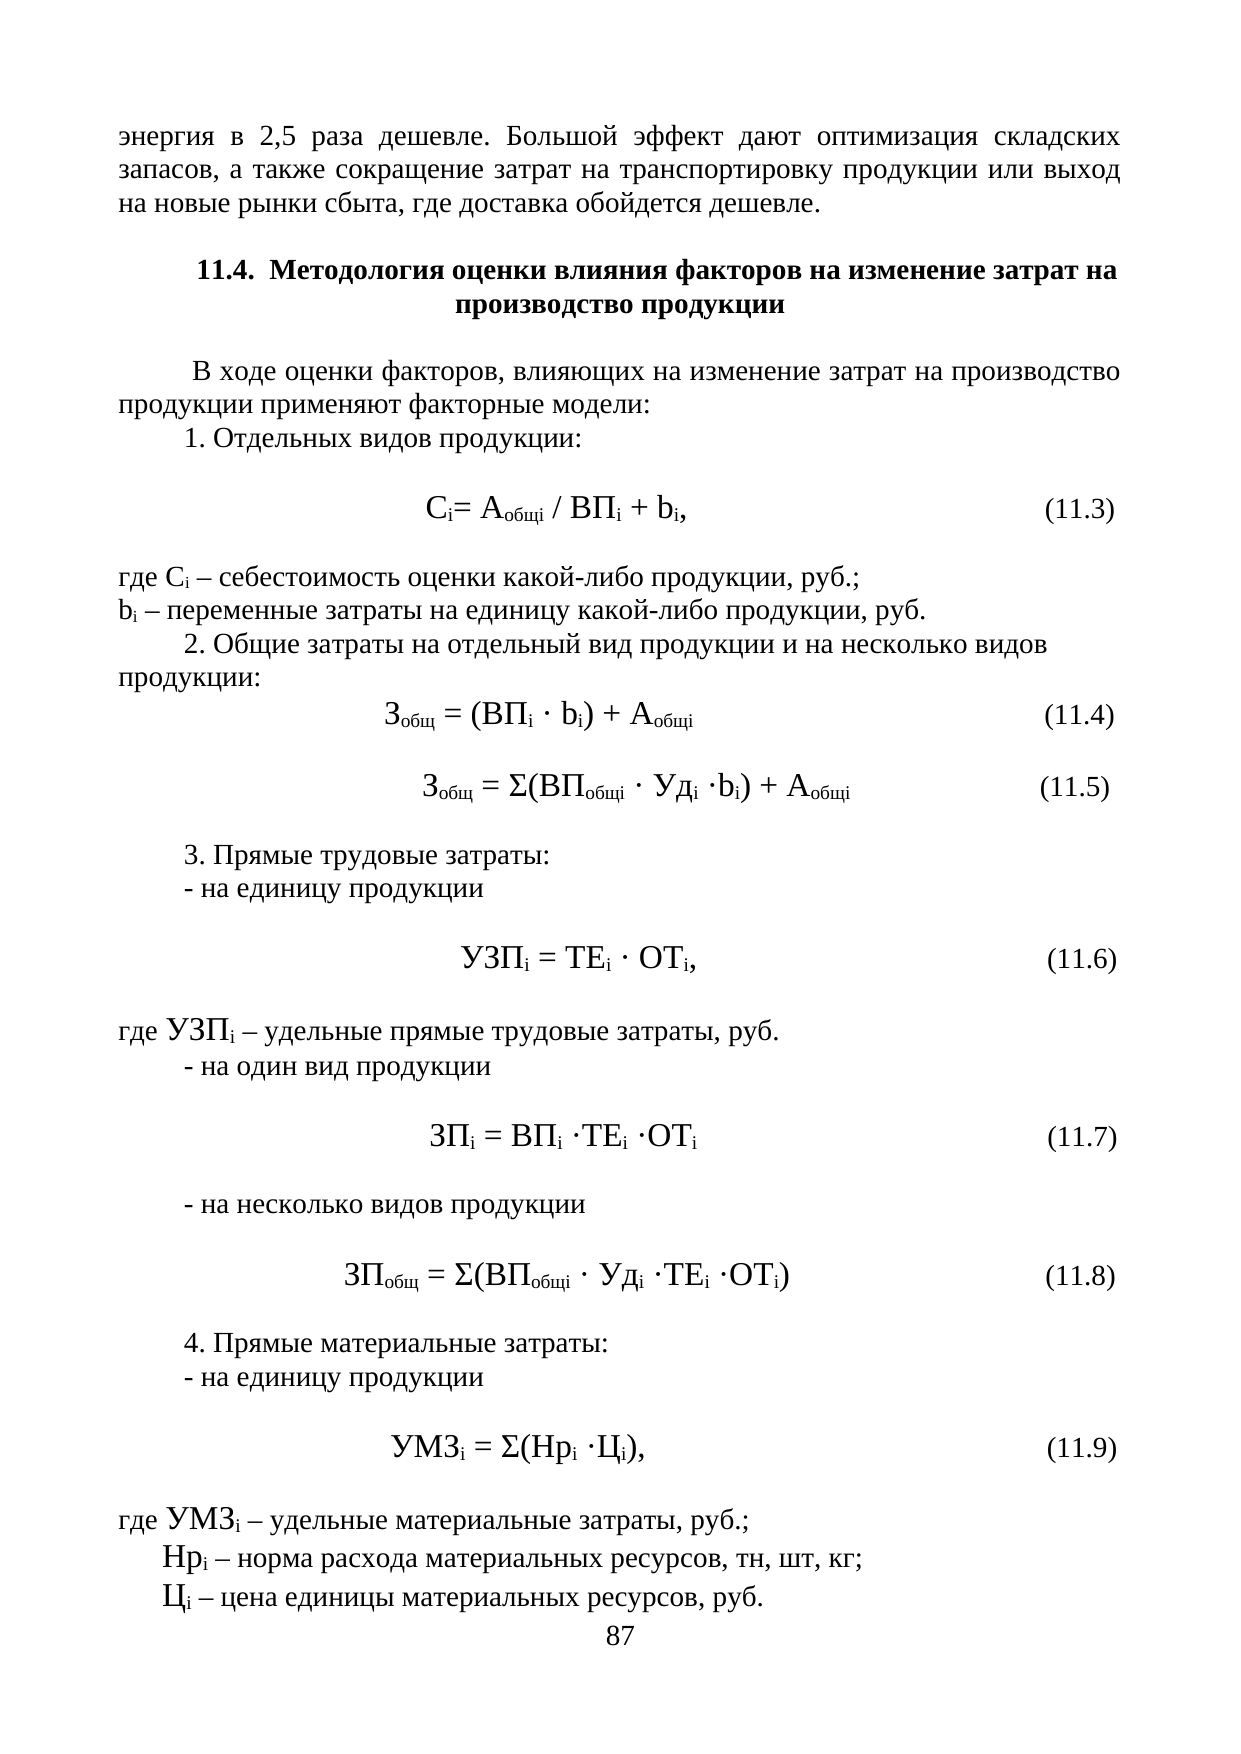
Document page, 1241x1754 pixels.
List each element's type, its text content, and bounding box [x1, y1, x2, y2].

text Цi – цена единицы материальных ресурсов, руб. [118, 1575, 1122, 1613]
text 4. Прямые материальные затраты: [118, 1326, 1122, 1359]
text 2. Общие затраты на отдельный вид продукции и на несколько видов [118, 626, 1122, 659]
text где Сi – себестоимость оценки какой-либо продукции, руб.; [118, 559, 1122, 592]
text Сi= Аобщi / ВПi + bi, (11.3) [118, 487, 1122, 525]
text продукции: [118, 659, 1122, 693]
text ЗПобщ = Σ(ВПобщi · Удi ·ТЕi ·ОТi) (11.8) [118, 1254, 1122, 1292]
list 11.4. Методология оценки влияния факторов на изменение затрат на производство продукции [118, 252, 1122, 319]
text - на несколько видов продукции [118, 1187, 1122, 1220]
text ЗПi = ВПi ·ТЕi ·ОТi (11.7) [118, 1115, 1122, 1153]
text - на единицу продукции [118, 1359, 1122, 1393]
text где УЗПi – удельные прямые трудовые затраты, руб. [118, 1009, 1122, 1048]
text УМЗi = Σ(Нрi ·Цi), (11.9) [118, 1426, 1122, 1464]
text - на единицу продукции [118, 870, 1122, 904]
text - на один вид продукции [118, 1048, 1122, 1081]
text bi – переменные затраты на единицу какой-либо продукции, руб. [118, 592, 1122, 626]
text Нрi – норма расхода материальных ресурсов, тн, шт, кг; [118, 1536, 1122, 1575]
text 1. Отдельных видов продукции: [118, 420, 1122, 453]
text 3. Прямые трудовые затраты: [118, 837, 1122, 870]
text УЗПi = ТЕi · ОТi, (11.6) [118, 937, 1122, 976]
text где УМЗi – удельные материальные затраты, руб.; [118, 1498, 1122, 1536]
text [118, 118, 1122, 219]
text Зобщ = (ВПi · bi) + Аобщi (11.4) [118, 693, 1122, 731]
text Зобщ = Σ(ВПобщi · Удi ·bi) + Аобщi (11.5) [118, 765, 1122, 803]
text В ходе оценки факторов, влияющих на изменение затрат на производство продукции применяют факторные модели: [118, 353, 1122, 420]
